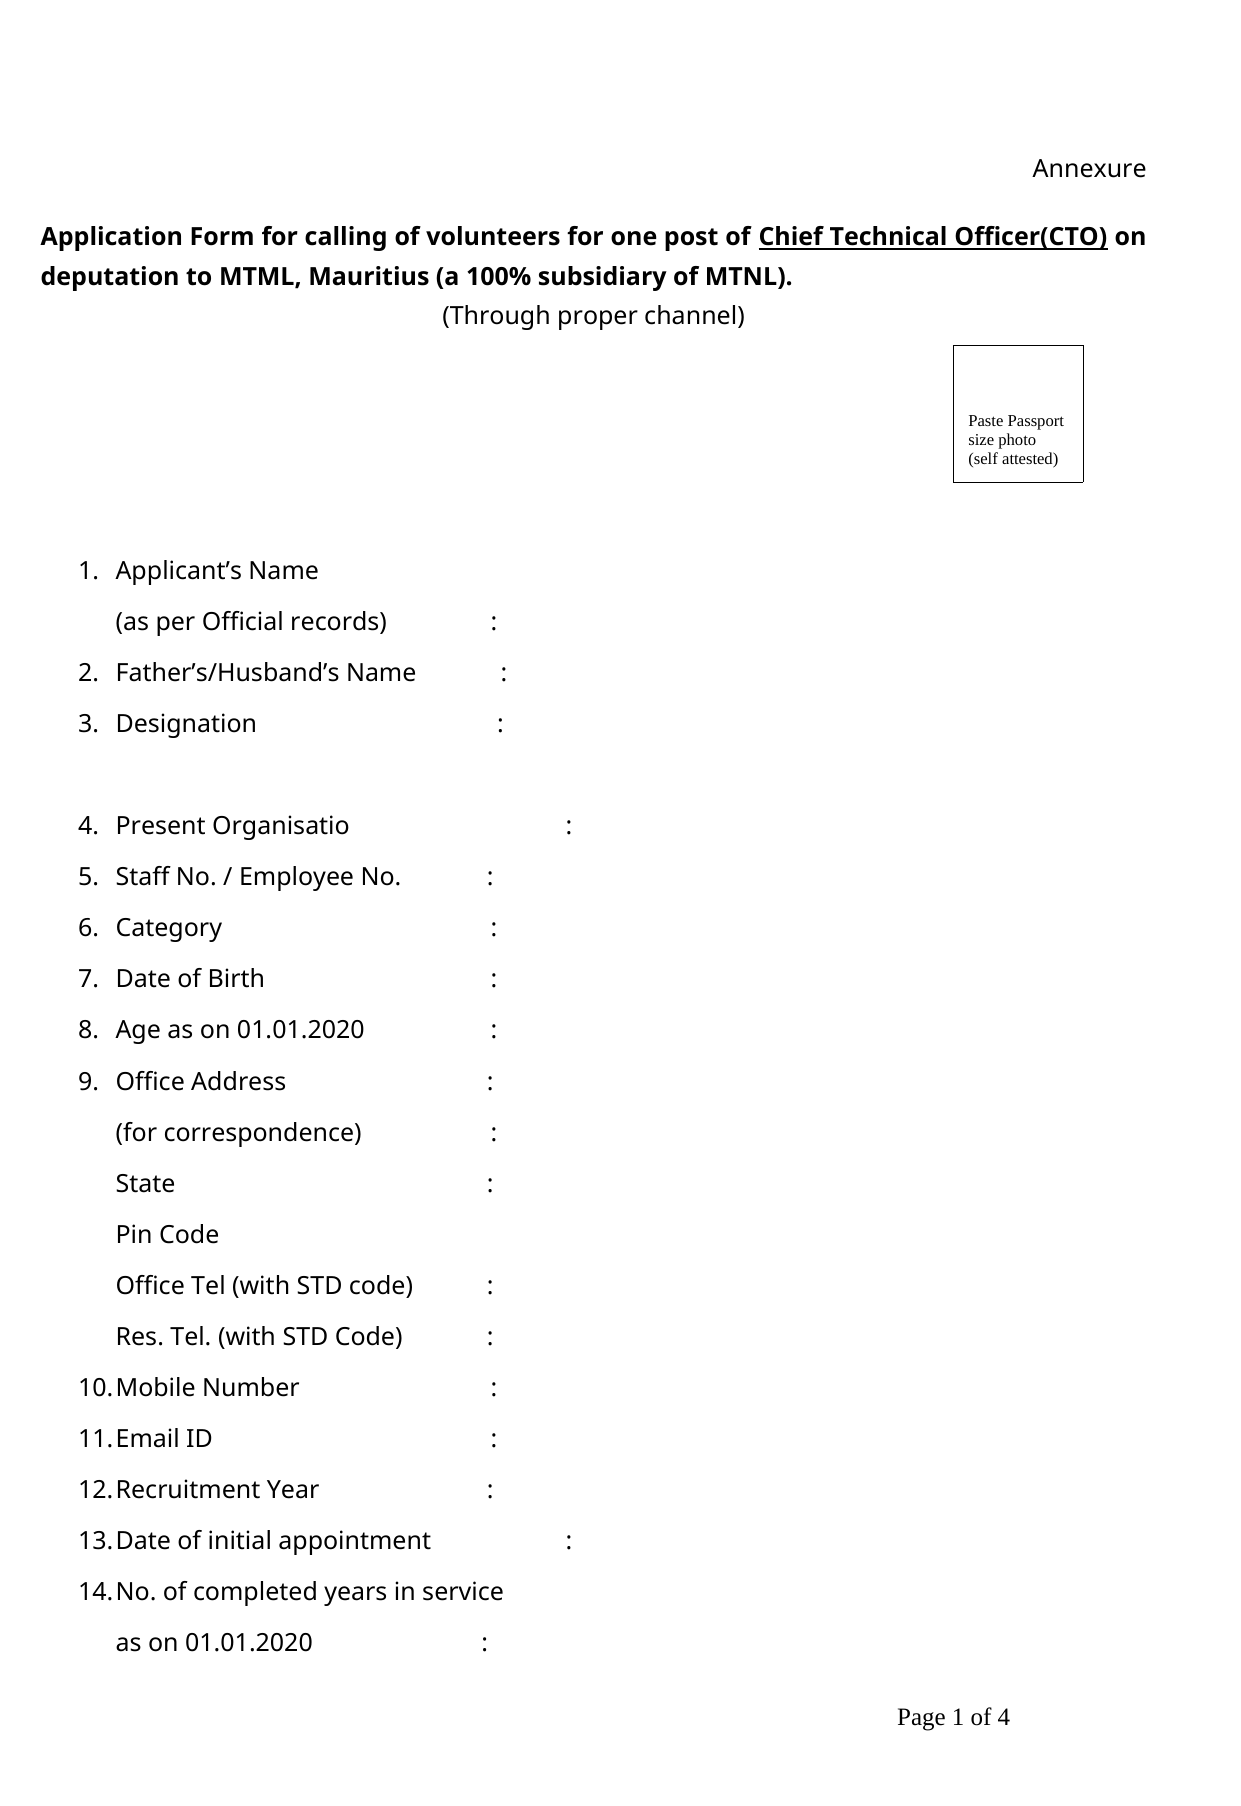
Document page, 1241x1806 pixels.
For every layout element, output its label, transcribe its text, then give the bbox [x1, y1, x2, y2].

text Pin Code [115, 1216, 1146, 1250]
text as on 01.01.2020 : [115, 1624, 1146, 1659]
list No. of completed years in service [78, 1573, 1146, 1608]
list Email ID : [78, 1420, 1146, 1454]
text (for correspondence) : [115, 1114, 1146, 1148]
text (Through proper channel) [40, 297, 1146, 331]
list Designation : [78, 706, 1146, 740]
list Applicant’s Name [78, 553, 1146, 587]
list Mobile Number : [78, 1369, 1146, 1403]
list Present Organisatio : [78, 808, 1146, 842]
text Res. Tel. (with STD Code) : [115, 1318, 1146, 1352]
list Father’s/Husband’s Name : [78, 655, 1146, 689]
list Recruitment Year : [78, 1471, 1146, 1506]
text Annexure [40, 151, 1146, 185]
text (as per Official records) : [115, 604, 1146, 638]
list Staff No. / Employee No. : [78, 859, 1146, 893]
list Date of initial appointment : [78, 1522, 1146, 1557]
list Category : [78, 910, 1146, 944]
text Application Form for calling of volunteers for one post of Chief Technical Officer(CTO) on deputation to MTML, Mauritius (a 100% subsidiary of MTNL). [40, 219, 1146, 292]
text Office Tel (with STD code) : [115, 1267, 1146, 1301]
text State : [115, 1165, 1146, 1199]
list Date of Birth : [78, 961, 1146, 995]
list Office Address : [78, 1063, 1146, 1097]
list Age as on 01.01.2020 : [78, 1012, 1146, 1046]
